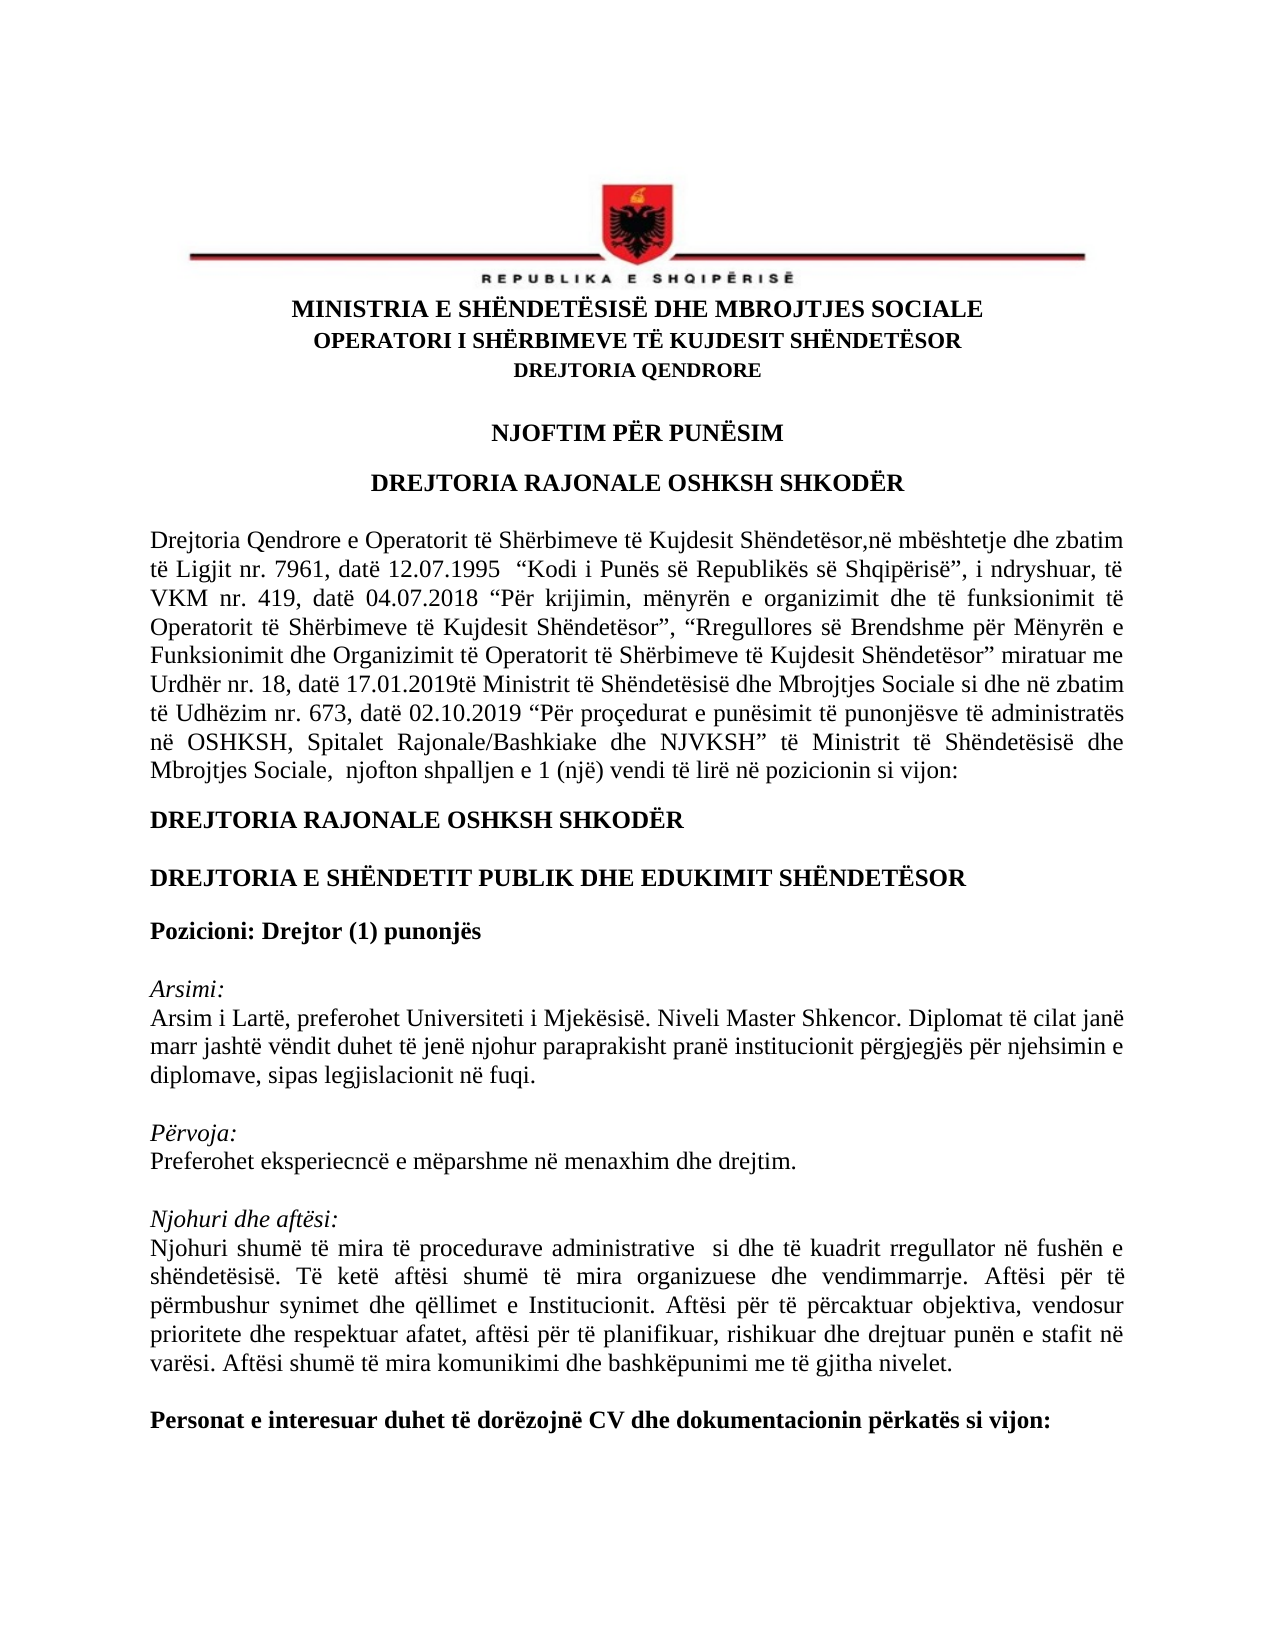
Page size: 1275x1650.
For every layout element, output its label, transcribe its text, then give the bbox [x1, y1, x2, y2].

text Përvoja: [150, 1118, 1125, 1146]
text Drejtoria Qendrore e Operatorit të Shërbimeve të Kujdesit Shëndetësor,në mbështetje dhe zbatim të Ligjit nr. 7961, datë 12.07.1995 “Kodi i Punës së Republikës së Shqipërisë”, i ndryshuar, të VKM nr. 419, datë 04.07.2018 “Për krijimin, mënyrën e organizimit dhe të funksionimit të Operatorit të Shërbimeve të Kujdesit Shëndetësor”, “Rregullores së Brendshme për Mënyrën e Funksionimit dhe Organizimit të Operatorit të Shërbimeve të Kujdesit Shëndetësor” miratuar me Urdhër nr. 18, datë 17.01.2019të Ministrit të Shëndetësisë dhe Mbrojtjes Sociale si dhe në zbatim të Udhëzim nr. 673, datë 02.10.2019 “Për proçedurat e punësimit të punonjësve të administratës në OSHKSH, Spitalet Rajonale/Bashkiake dhe NJVKSH” të Ministrit të Shëndetësisë dhe Mbrojtjes Sociale, njofton shpalljen e 1 (një) vendi të lirë në pozicionin si vijon: [150, 526, 1125, 784]
subtitle OPERATORI I SHËRBIMEVE TË KUJDESIT SHËNDETËSOR [150, 328, 1125, 354]
text Pozicioni: Drejtor (1) punonjës [150, 916, 1125, 945]
subtitle DREJTORIA QENDRORE [150, 358, 1125, 382]
text Njohuri shumë të mira të procedurave administrative si dhe të kuadrit rregullator në fushën e shëndetësisë. Të ketë aftësi shumë të mira organizuese dhe vendimmarrje. Aftësi për të përmbushur synimet dhe qëllimet e Institucionit. Aftësi për të përcaktuar objektiva, vendosur prioritete dhe respektuar afatet, aftësi për të planifikuar, rishikuar dhe drejtuar punën e stafit në varësi. Aftësi shumë të mira komunikimi dhe bashkëpunimi me të gjitha nivelet. [150, 1233, 1125, 1376]
text DREJTORIA RAJONALE OSHKSH SHKODËR [150, 468, 1125, 497]
text Arsim i Lartë, preferohet Universiteti i Mjekësisë. Niveli Master Shkencor. Diplomat të cilat janë marr jashtë vëndit duhet të jenë njohur paraprakisht pranë institucionit përgjegjës për njehsimin e diplomave, sipas legjislacionit në fuqi. [150, 1003, 1125, 1089]
text Preferohet eksperiecncë e mëparshme në menaxhim dhe drejtim. [150, 1146, 1125, 1175]
picture [177, 150, 1098, 291]
text MINISTRIA E SHËNDETËSISË DHE MBROJTJES SOCIALE [150, 294, 1125, 323]
subtitle DREJTORIA E SHËNDETIT PUBLIK DHE EDUKIMIT SHËNDETËSOR [150, 863, 1125, 891]
text Personat e interesuar duhet të dorëzojnë CV dhe dokumentacionin përkatës si vijon: [150, 1405, 1125, 1434]
text DREJTORIA RAJONALE OSHKSH SHKODËR [150, 805, 1125, 834]
text NJOFTIM PËR PUNËSIM [150, 418, 1125, 447]
text Njohuri dhe aftësi: [150, 1204, 1125, 1233]
text Arsimi: [150, 974, 1125, 1003]
